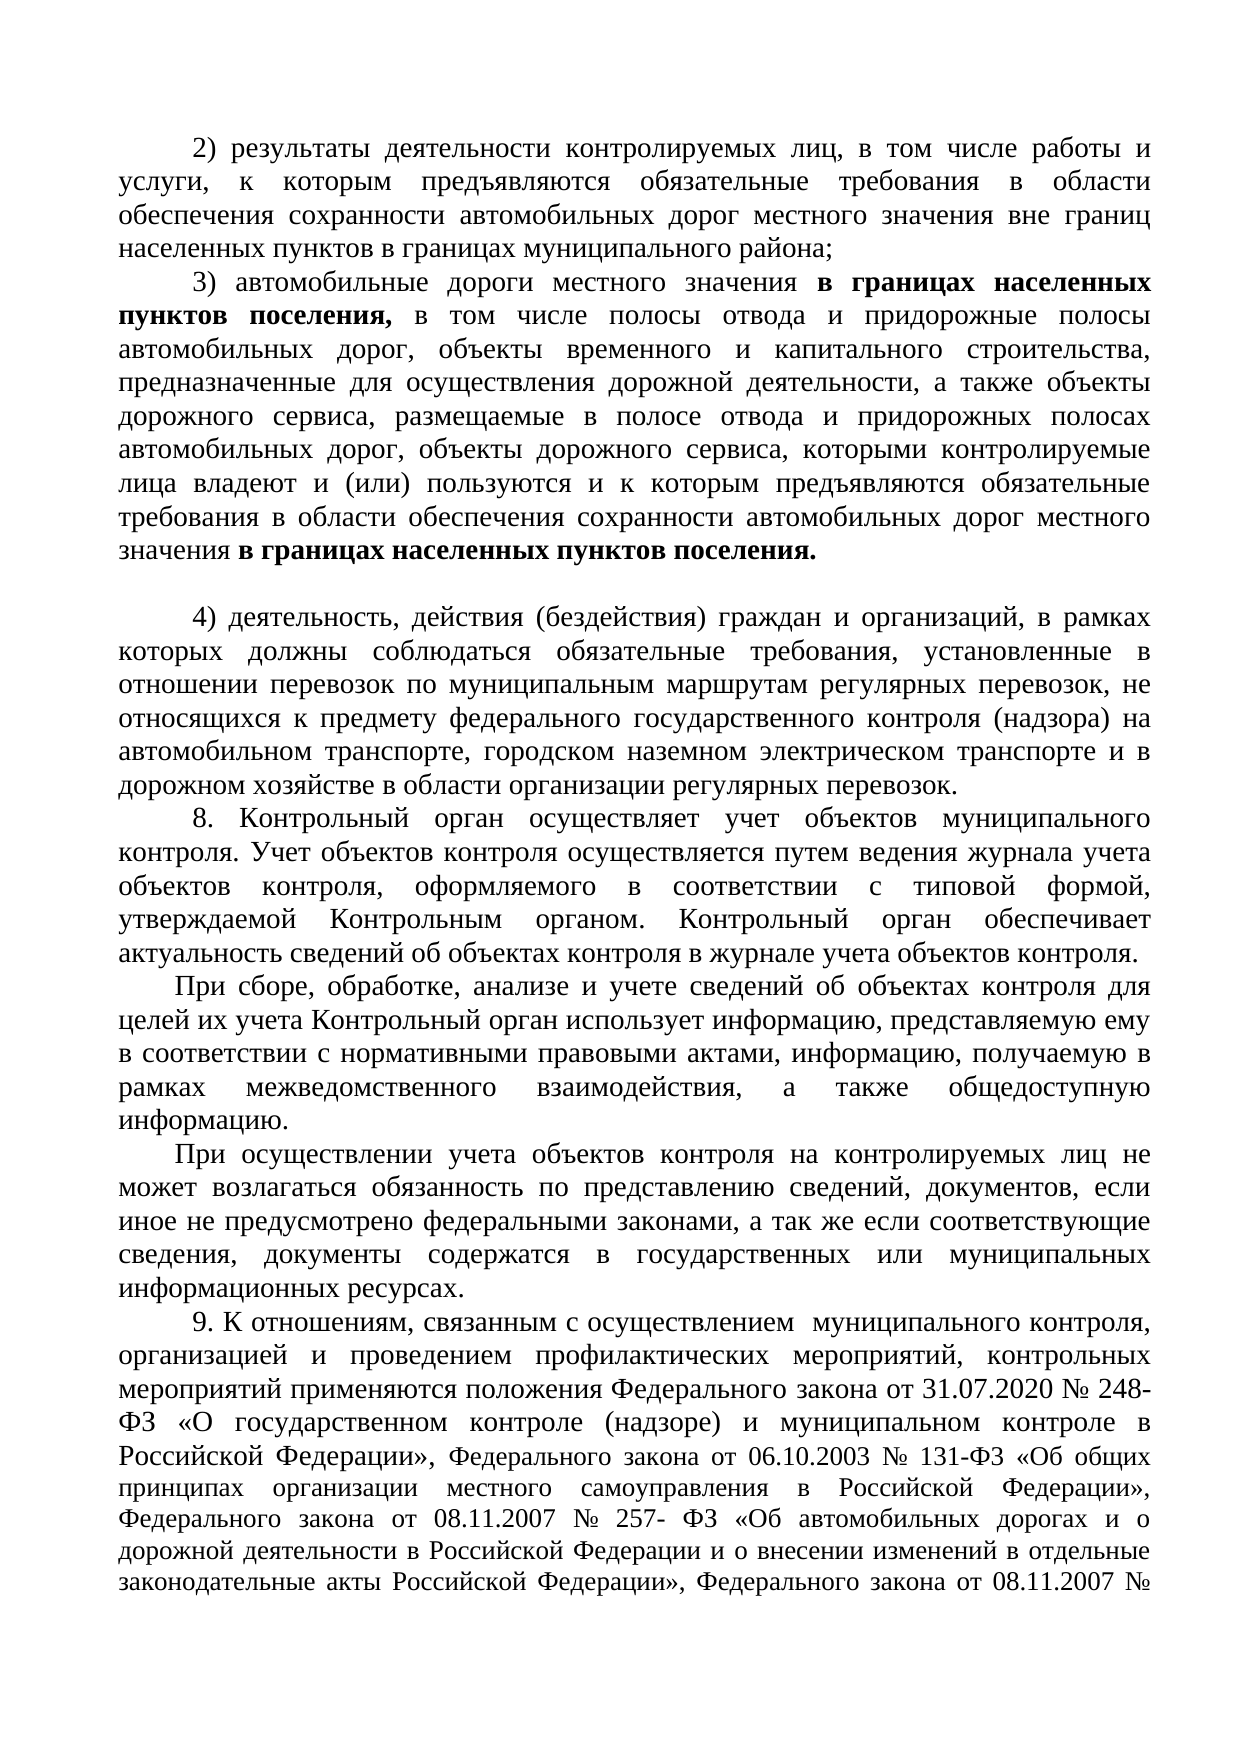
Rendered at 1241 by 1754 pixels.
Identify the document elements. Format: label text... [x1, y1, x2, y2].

text При сборе, обработке, анализе и учете сведений об объектах контроля для целей их учета Контрольный орган использует информацию, представляемую ему в соответствии с нормативными правовыми актами, информацию, получаемую в рамках межведомственного взаимодействия, а также общедоступную информацию. [118, 968, 1152, 1136]
text 3) автомобильные дороги местного значения в границах населенных пунктов поселения, в том числе полосы отвода и придорожные полосы автомобильных дорог, объекты временного и капитального строительства, предназначенные для осуществления дорожной деятельности, а также объекты дорожного сервиса, размещаемые в полосе отвода и придорожных полосах автомобильных дорог, объекты дорожного сервиса, которыми контролируемые лица владеют и (или) пользуются и к которым предъявляются обязательные требования в области обеспечения сохранности автомобильных дорог местного значения в границах населенных пунктов поселения. [118, 264, 1152, 566]
text 4) деятельность, действия (бездействия) граждан и организаций, в рамках которых должны соблюдаться обязательные требования, установленные в отношении перевозок по муниципальным маршрутам регулярных перевозок, не относящихся к предмету федерального государственного контроля (надзора) на автомобильном транспорте, городском наземном электрическом транспорте и в дорожном хозяйстве в области организации регулярных перевозок. [118, 599, 1152, 801]
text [118, 1304, 1152, 1596]
text 8. Контрольный орган осуществляет учет объектов муниципального контроля. Учет объектов контроля осуществляется путем ведения журнала учета объектов контроля, оформляемого в соответствии с типовой формой, утверждаемой Контрольным органом. Контрольный орган обеспечивает актуальность сведений об объектах контроля в журнале учета объектов контроля. [118, 801, 1152, 968]
text 2) результаты деятельности контролируемых лиц, в том числе работы и услуги, к которым предъявляются обязательные требования в области обеспечения сохранности автомобильных дорог местного значения вне границ населенных пунктов в границах муниципального района; [118, 130, 1152, 264]
text При осуществлении учета объектов контроля на контролируемых лиц не может возлагаться обязанность по представлению сведений, документов, если иное не предусмотрено федеральными законами, а так же если соответствующие сведения, документы содержатся в государственных или муниципальных информационных ресурсах. [118, 1136, 1152, 1304]
